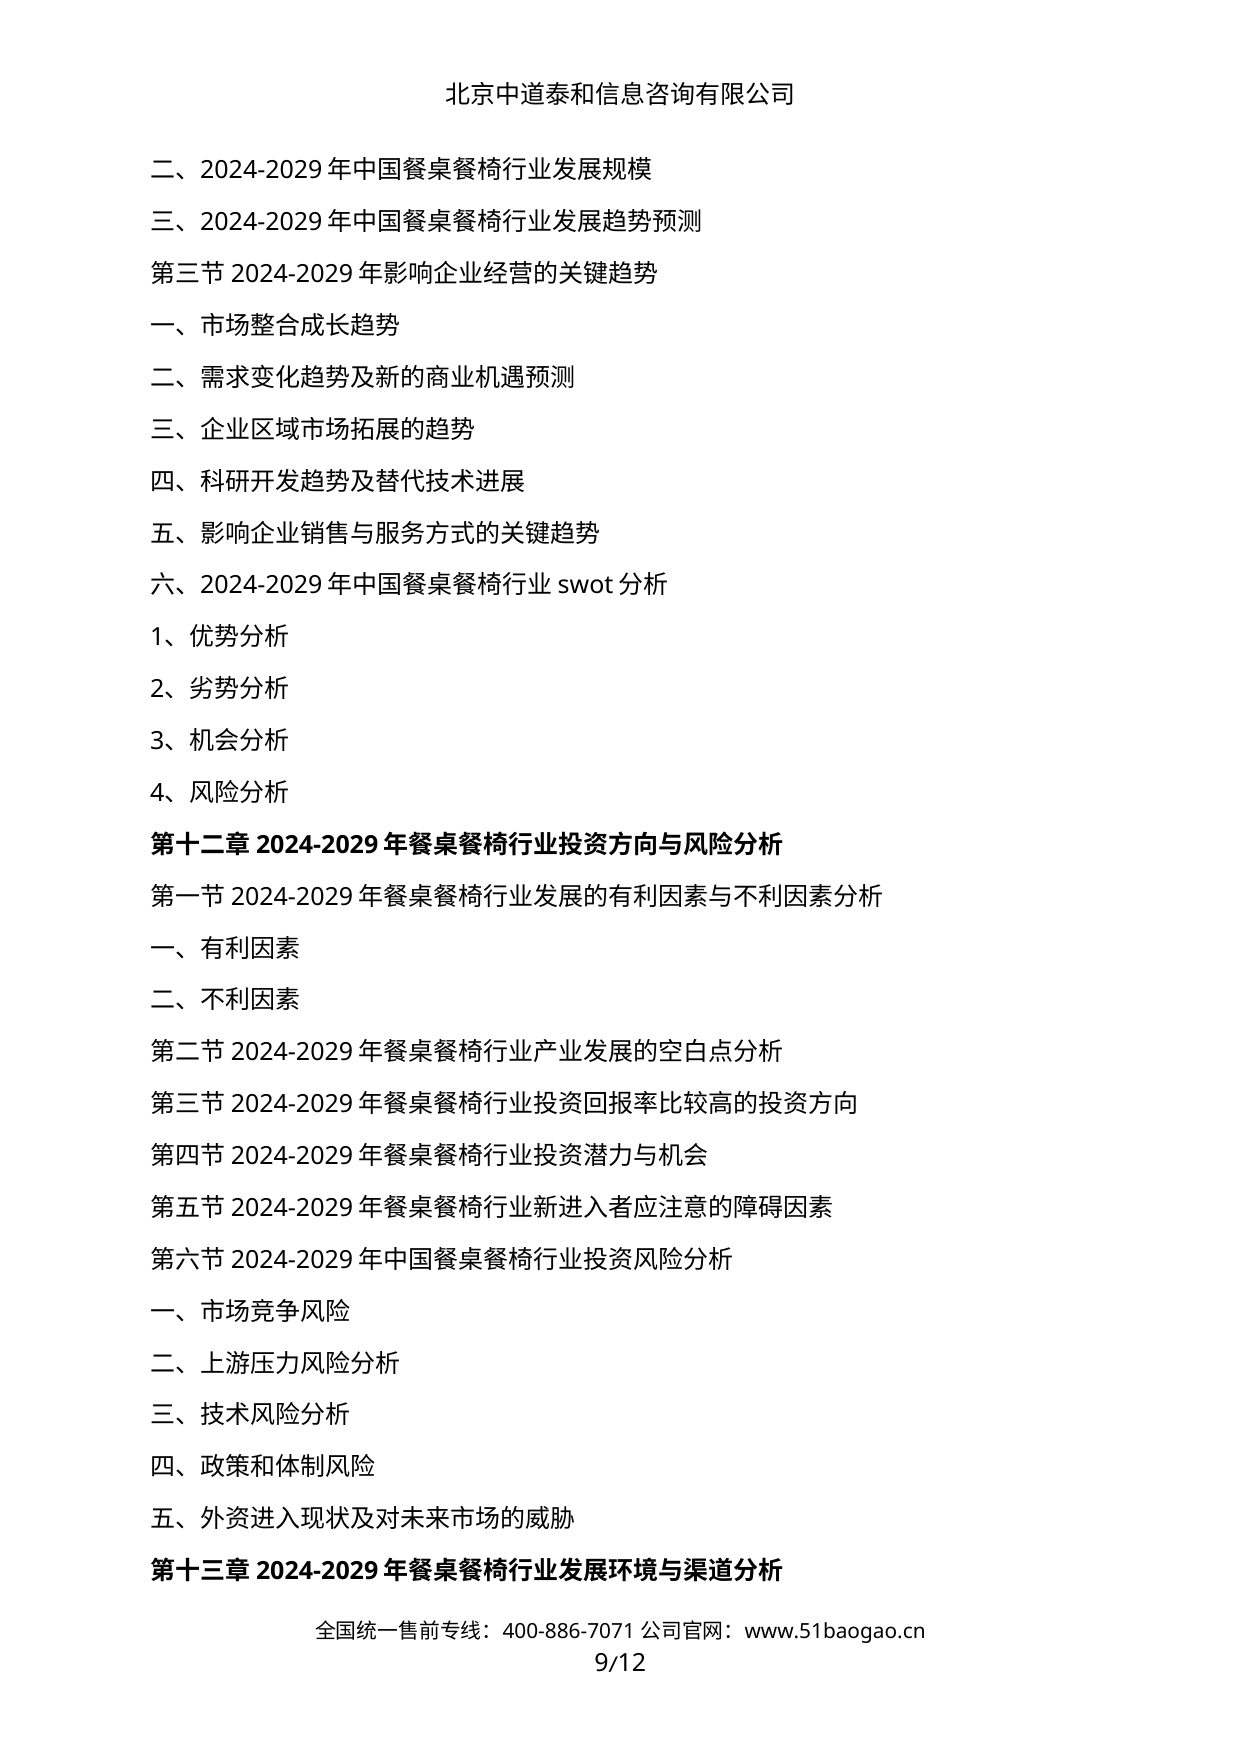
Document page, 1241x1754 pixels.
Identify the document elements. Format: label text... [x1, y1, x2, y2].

text 第一节 2024-2029年餐桌餐椅行业发展的有利因素与不利因素分析 [150, 876, 1090, 912]
text 一、市场竞争风险 [150, 1291, 1090, 1327]
text 三、企业区域市场拓展的趋势 [150, 409, 1090, 446]
text 二、需求变化趋势及新的商业机遇预测 [150, 357, 1090, 394]
text 一、有利因素 [150, 928, 1090, 964]
text 第三节 2024-2029年影响企业经营的关键趋势 [150, 254, 1090, 290]
text 第十二章 2024-2029年餐桌餐椅行业投资方向与风险分析 [150, 824, 1090, 861]
text 二、不利因素 [150, 980, 1090, 1016]
text 第五节 2024-2029年餐桌餐椅行业新进入者应注意的障碍因素 [150, 1187, 1090, 1224]
text 四、政策和体制风险 [150, 1447, 1090, 1483]
text 第六节 2024-2029年中国餐桌餐椅行业投资风险分析 [150, 1239, 1090, 1276]
text 二、2024-2029年中国餐桌餐椅行业发展规模 [150, 150, 1090, 186]
text 第四节 2024-2029年餐桌餐椅行业投资潜力与机会 [150, 1136, 1090, 1172]
text 2、劣势分析 [150, 669, 1090, 705]
text 四、科研开发趋势及替代技术进展 [150, 461, 1090, 497]
text 第三节 2024-2029年餐桌餐椅行业投资回报率比较高的投资方向 [150, 1084, 1090, 1120]
text 三、技术风险分析 [150, 1395, 1090, 1431]
text 二、上游压力风险分析 [150, 1343, 1090, 1379]
text 三、2024-2029年中国餐桌餐椅行业发展趋势预测 [150, 202, 1090, 238]
text 4、风险分析 [150, 772, 1090, 809]
text 3、机会分析 [150, 721, 1090, 757]
text 五、影响企业销售与服务方式的关键趋势 [150, 513, 1090, 549]
text 一、市场整合成长趋势 [150, 306, 1090, 342]
text 六、2024-2029年中国餐桌餐椅行业swot分析 [150, 565, 1090, 601]
text 1、优势分析 [150, 617, 1090, 653]
text 五、外资进入现状及对未来市场的威胁 [150, 1499, 1090, 1535]
text 第二节 2024-2029年餐桌餐椅行业产业发展的空白点分析 [150, 1032, 1090, 1068]
text 第十三章 2024-2029年餐桌餐椅行业发展环境与渠道分析 [150, 1551, 1090, 1587]
